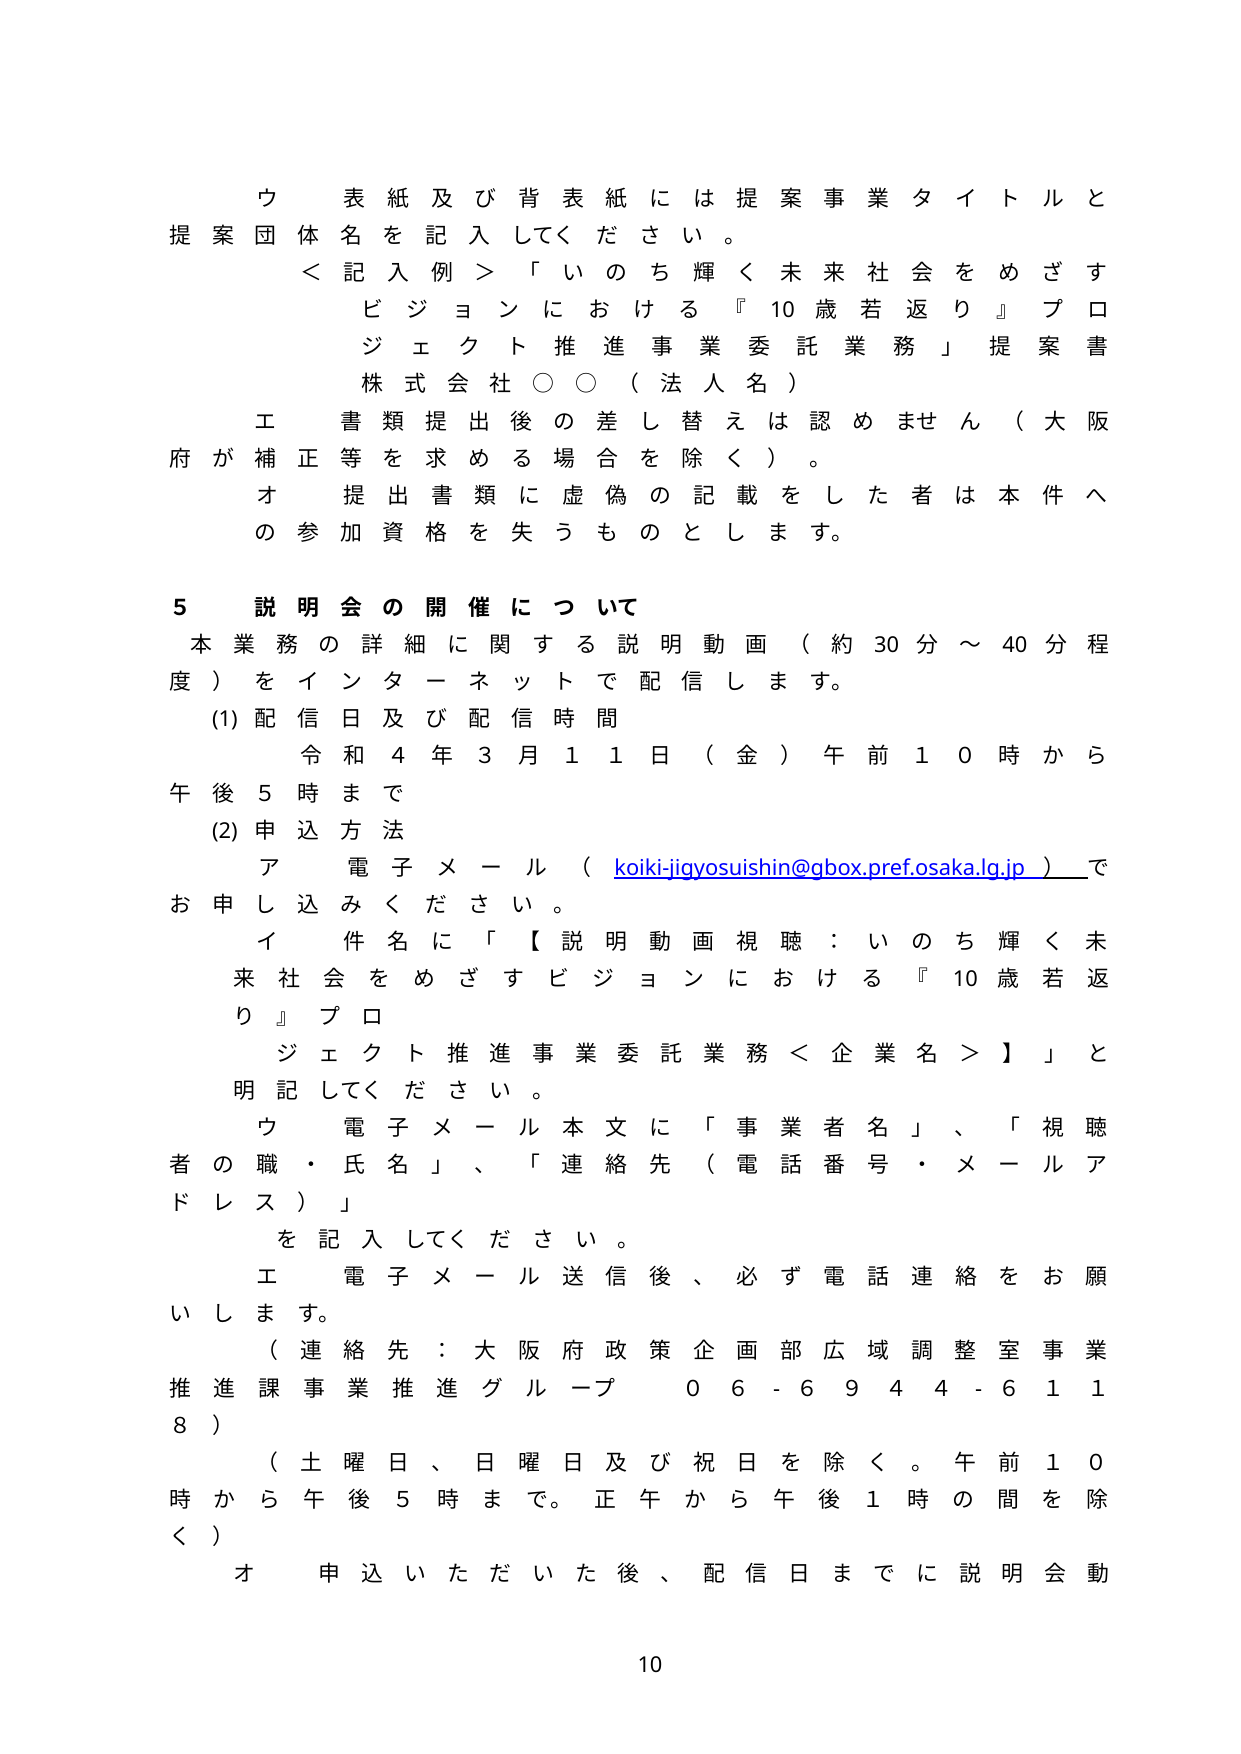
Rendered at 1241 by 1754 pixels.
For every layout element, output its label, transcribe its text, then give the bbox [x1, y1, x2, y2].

text ５ 説明会の開催について [169, 587, 1130, 624]
text オ 提出書類に虚偽の記載をした者は本件への参加資格を失うものとします。 [169, 475, 1130, 550]
text （連絡先：大阪府政策企画部広域調整室事業推進課事業推進グループ ０６-６９４４-６１１８） [169, 1331, 1130, 1442]
text エ 書類提出後の差し替えは認めません（大阪府が補正等を求める場合を除く）。 [169, 401, 1130, 475]
text エ 電子メール送信後、必ず電話連絡をお願いします。 [169, 1256, 1130, 1331]
text を記入してください。 [169, 1219, 1130, 1256]
text 本業務の詳細に関する説明動画（約30分～40分程度）をインターネットで配信します。 [169, 624, 1130, 698]
text ウ 電子メール本文に「事業者名」、「視聴者の職・氏名」、「連絡先（電話番号・メールアドレス）」 [169, 1107, 1130, 1219]
text (2) 申込方法 [169, 810, 1130, 847]
text ア 電子メール（koiki-jigyosuishin@gbox.pref.osaka.lg.jp）でお申し込みください。 [169, 847, 1130, 922]
text ジェクト推進事業委託業務＜企業名＞】」と明記してください。 [212, 1033, 1130, 1107]
text ウ 表紙及び背表紙には提案事業タイトルと提案団体名を記入してください。 [169, 178, 1130, 252]
text ＜記入例＞「いのち輝く未来社会をめざすビジョンにおける『10歳若返り』プロジェクト推進事業委託業務」提案書 株式会社○○（法人名） [169, 252, 1130, 401]
text (1) 配信日及び配信時間 [169, 698, 1130, 736]
text （土曜日、日曜日及び祝日を除く。午前１０時から午後５時まで。正午から午後１時の間を除く） [169, 1442, 1130, 1554]
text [169, 1554, 1130, 1591]
text イ 件名に「【説明動画視聴：いのち輝く未来社会をめざすビジョンにおける『10歳若返り』プロ [169, 922, 1130, 1033]
text 令和４年３月１１日（金）午前１０時から午後５時まで [169, 736, 1130, 810]
